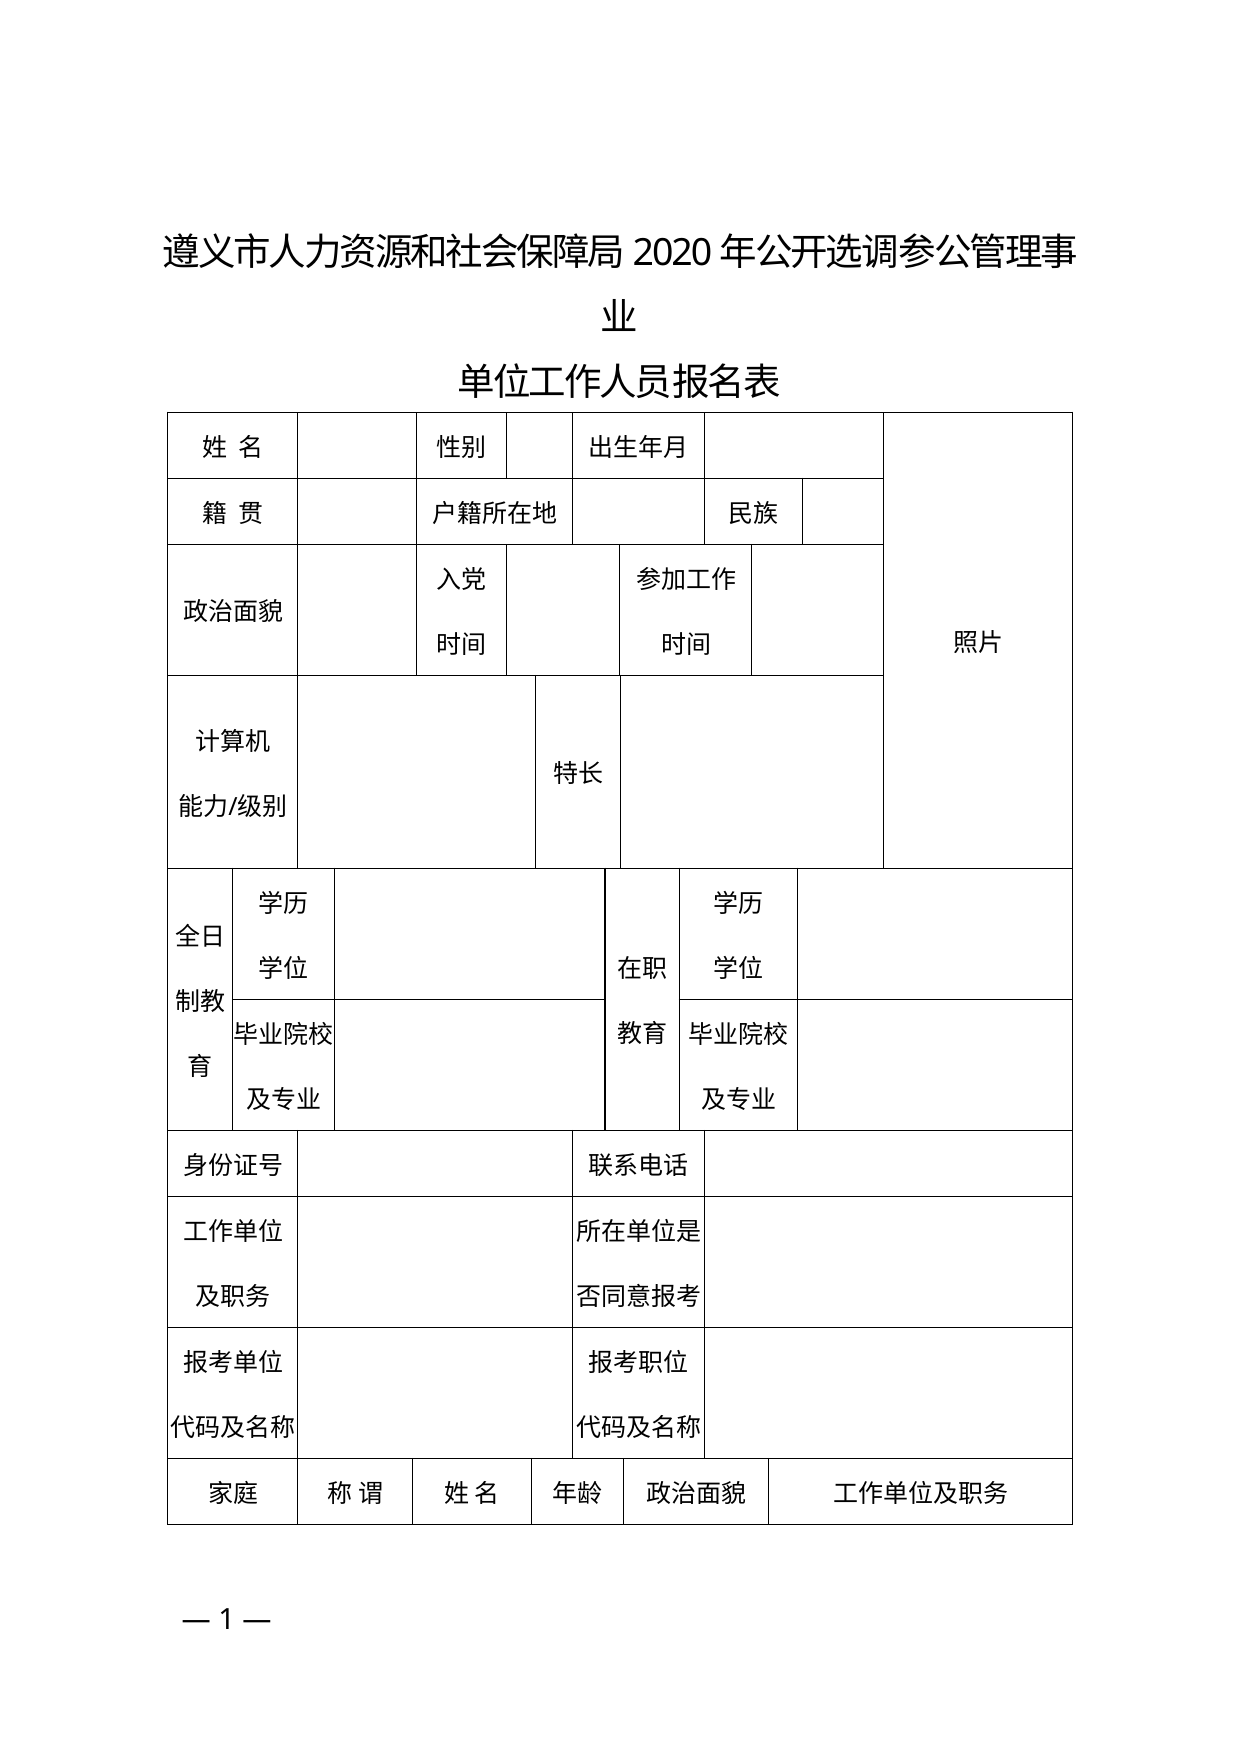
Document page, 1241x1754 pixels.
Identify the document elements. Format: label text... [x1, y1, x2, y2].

table_cell 工作单位及职务 [769, 1459, 1072, 1524]
table_cell 毕业院校及专业 [680, 1000, 797, 1130]
table_cell 所在单位是否同意报考 [573, 1197, 704, 1327]
table_cell [705, 1328, 1072, 1458]
table_header 姓 名 [168, 413, 297, 478]
table_cell 称 谓 [298, 1459, 412, 1524]
table_cell 户籍所在地 [417, 479, 572, 544]
table_cell 在职教育 [606, 869, 679, 1130]
table_cell [335, 869, 604, 999]
table_cell [298, 1131, 572, 1196]
table_cell [798, 1000, 1072, 1130]
table_cell 入党 时间 [417, 545, 506, 675]
text 单位工作人员报名表 [159, 347, 1081, 412]
table_cell 身份证号 [168, 1131, 297, 1196]
table_header [507, 413, 572, 478]
table_cell 学历 学位 [680, 869, 797, 999]
table_cell [621, 676, 883, 868]
table_cell 报考职位 代码及名称 [573, 1328, 704, 1458]
table_cell 民族 [705, 479, 802, 544]
table_cell 姓 名 [413, 1459, 531, 1524]
table_cell 计算机 能力/级别 [168, 676, 297, 868]
table_header 性别 [417, 413, 506, 478]
text 遵义市人力资源和社会保障局2020年公开选调参公管理事业 [159, 217, 1081, 347]
table_cell [573, 479, 704, 544]
table_cell [705, 1197, 1072, 1327]
table_cell [298, 545, 416, 675]
table_cell [507, 545, 619, 675]
table_cell 毕业院校及专业 [233, 1000, 334, 1130]
table_cell 工作单位 及职务 [168, 1197, 297, 1327]
table_cell 联系电话 [573, 1131, 704, 1196]
table_cell 家庭 主要 成员 情况 [168, 1459, 297, 1524]
table_cell [752, 545, 883, 675]
table_cell 年龄 [532, 1459, 623, 1524]
table_cell [798, 869, 1072, 999]
table_cell [298, 1197, 572, 1327]
table_header 出生年月 [573, 413, 704, 478]
table_cell [298, 676, 535, 868]
table_cell 报考单位 代码及名称 [168, 1328, 297, 1458]
table_cell [298, 1328, 572, 1458]
table_header [298, 413, 416, 478]
table_cell 政治面貌 [624, 1459, 768, 1524]
table_cell 学历 学位 [233, 869, 334, 999]
table_cell [298, 479, 416, 544]
table_cell [335, 1000, 604, 1130]
table_header 照片 [884, 413, 1072, 868]
table_cell 参加工作 时间 [620, 545, 751, 675]
table_header [705, 413, 883, 478]
table_cell 特长 [536, 676, 620, 868]
table_cell [803, 479, 883, 544]
table_cell [705, 1131, 1072, 1196]
table_cell 政治面貌 [168, 545, 297, 675]
table_cell 全日制教育 [168, 869, 232, 1130]
table_cell 籍 贯 [168, 479, 297, 544]
